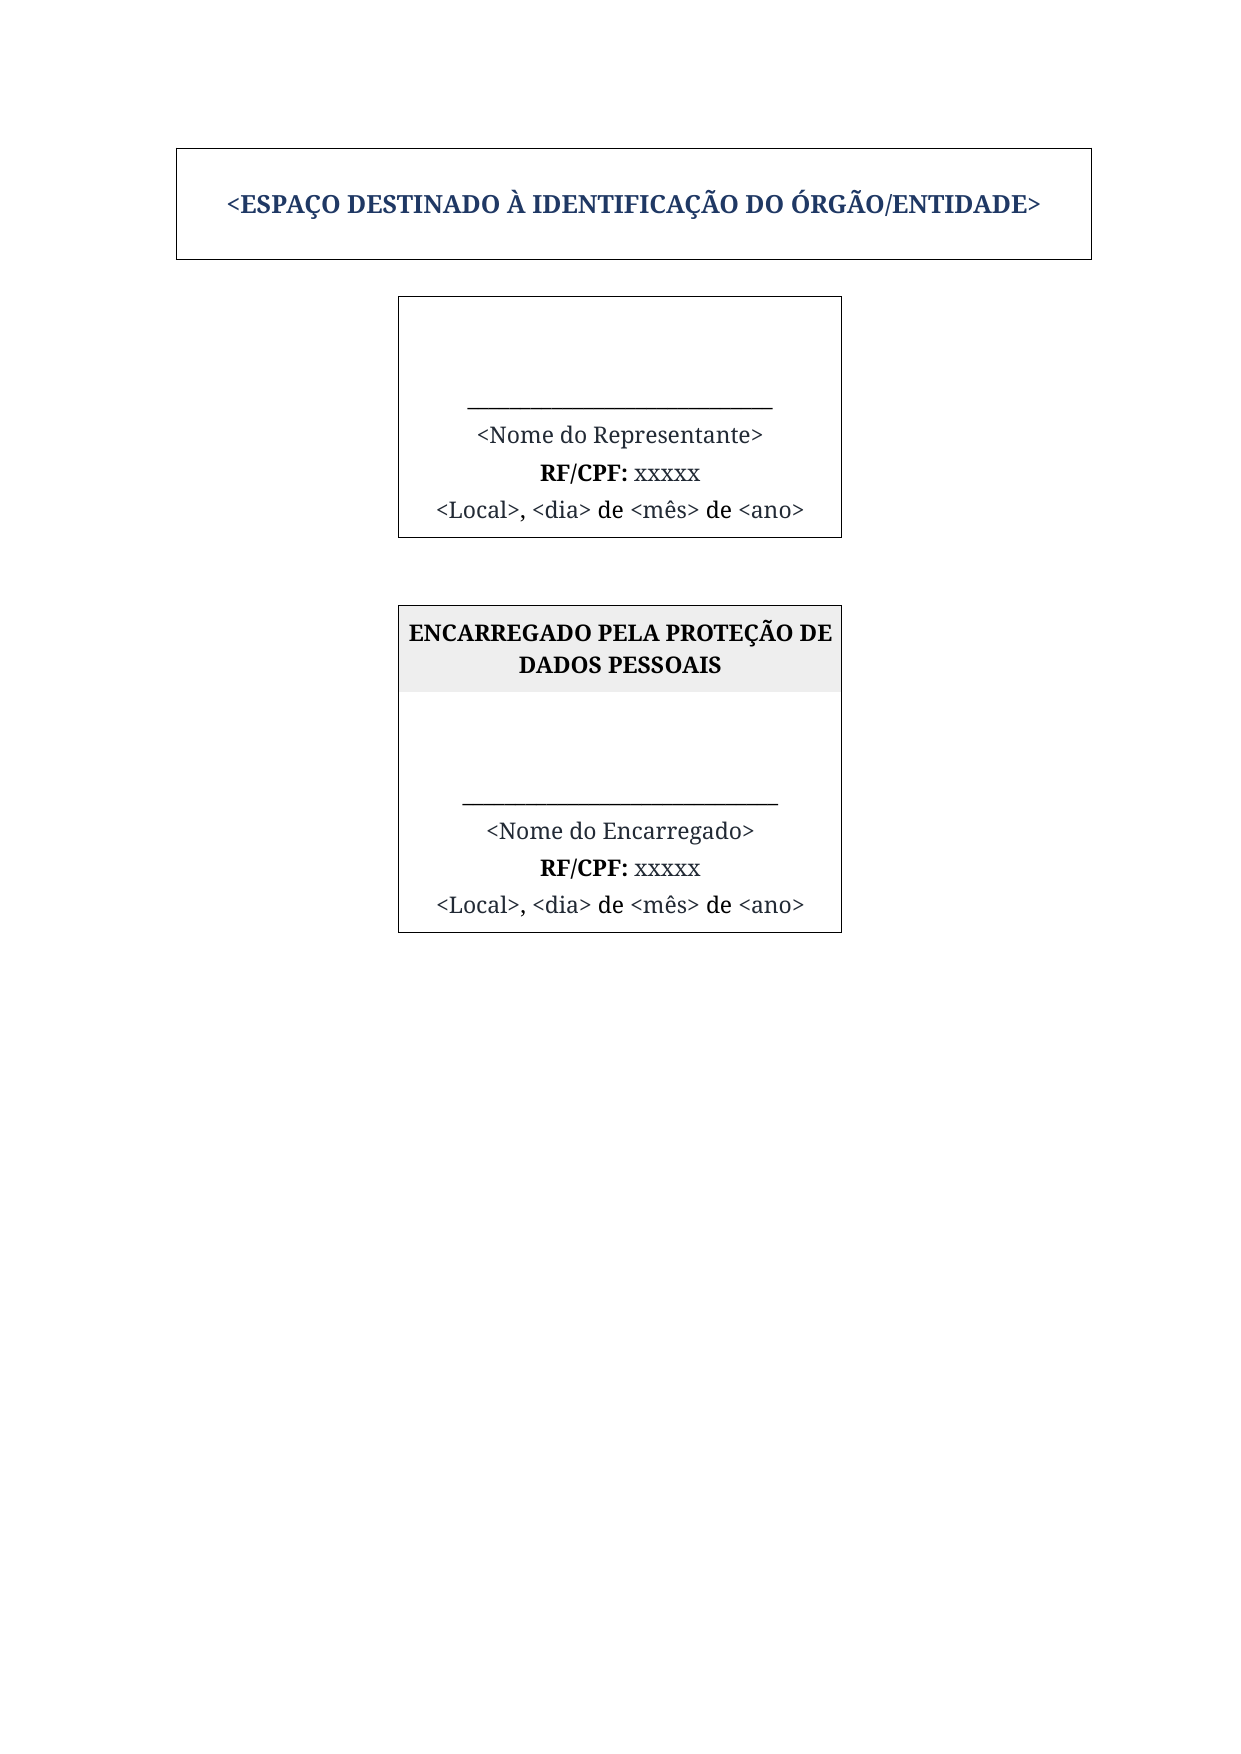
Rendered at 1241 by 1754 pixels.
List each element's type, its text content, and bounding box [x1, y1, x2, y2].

table_cell _____________________________ <Nome do Representante> RF/CPF: xxxxx <Local>, <dia> de <mês> de <ano> [399, 297, 841, 537]
table_cell ______________________________ <Nome do Encarregado> RF/CPF: xxxxx <Local>, <dia> de <mês> de <ano> [399, 692, 841, 932]
table_header ENCARREGADO PELA PROTEÇÃO DE DADOS PESSOAIS [399, 606, 841, 692]
